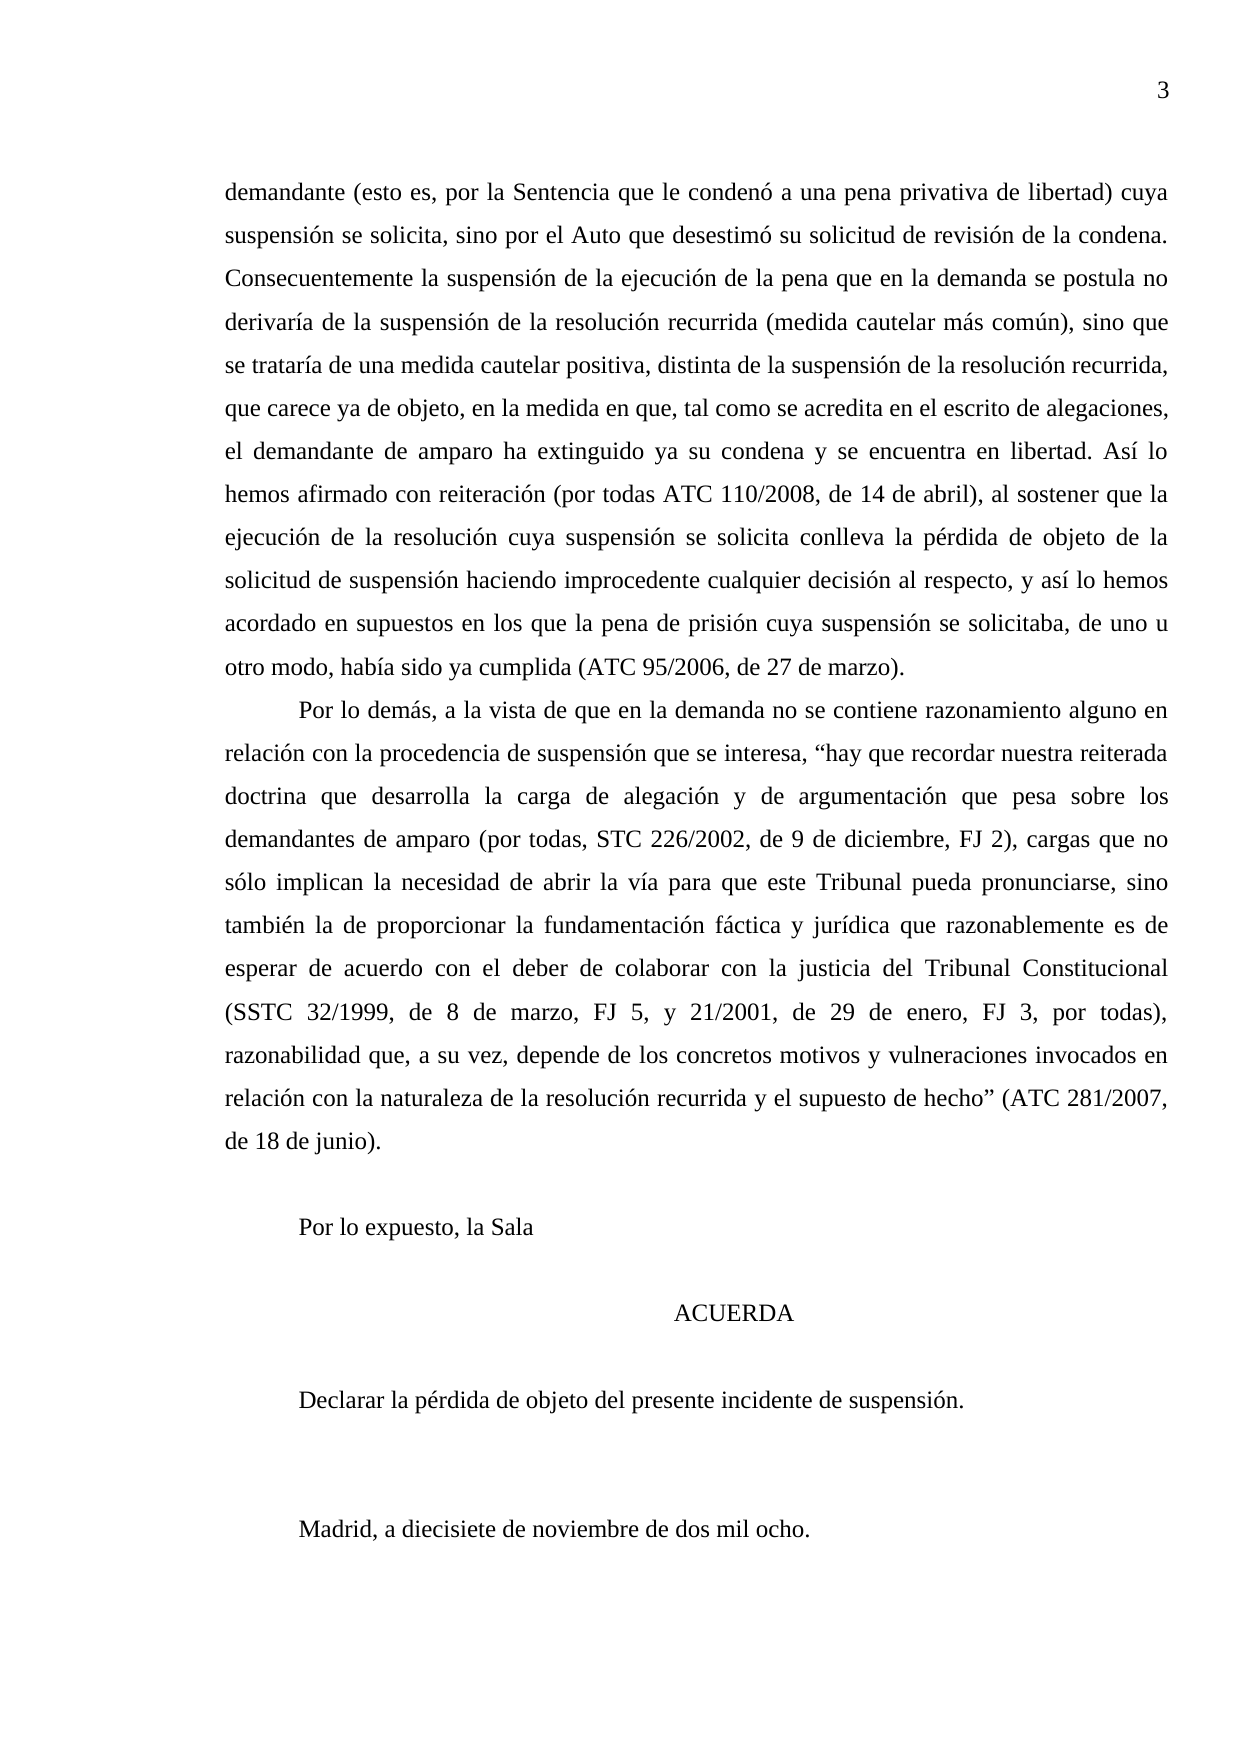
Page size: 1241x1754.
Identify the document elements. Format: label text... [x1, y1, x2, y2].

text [224, 177, 1169, 680]
text Por lo expuesto, la Sala [224, 1212, 1169, 1241]
text Por lo demás, a la vista de que en la demanda no se contiene razonamiento alguno en relación con la procedencia de suspensión que se interesa, “hay que recordar nuestra reiterada doctrina que desarrolla la carga de alegación y de argumentación que pesa sobre los demandantes de amparo (por todas, STC 226/2002, de 9 de diciembre, FJ 2), cargas que no sólo implican la necesidad de abrir la vía para que este Tribunal pueda pronunciarse, sino también la de proporcionar la fundamentación fáctica y jurídica que razonablemente es de esperar de acuerdo con el deber de colaborar con la justicia del Tribunal Constitucional (SSTC 32/1999, de 8 de marzo, FJ 5, y 21/2001, de 29 de enero, FJ 3, por todas), razonabilidad que, a su vez, depende de los concretos motivos y vulneraciones invocados en relación con la naturaleza de la resolución recurrida y el supuesto de hecho” (ATC 281/2007, de 18 de junio). [224, 695, 1169, 1155]
text Declarar la pérdida de objeto del presente incidente de suspensión. [224, 1385, 1169, 1413]
text ACUERDA [224, 1298, 1169, 1327]
text Madrid, a diecisiete de noviembre de dos mil ocho. [224, 1514, 1169, 1543]
